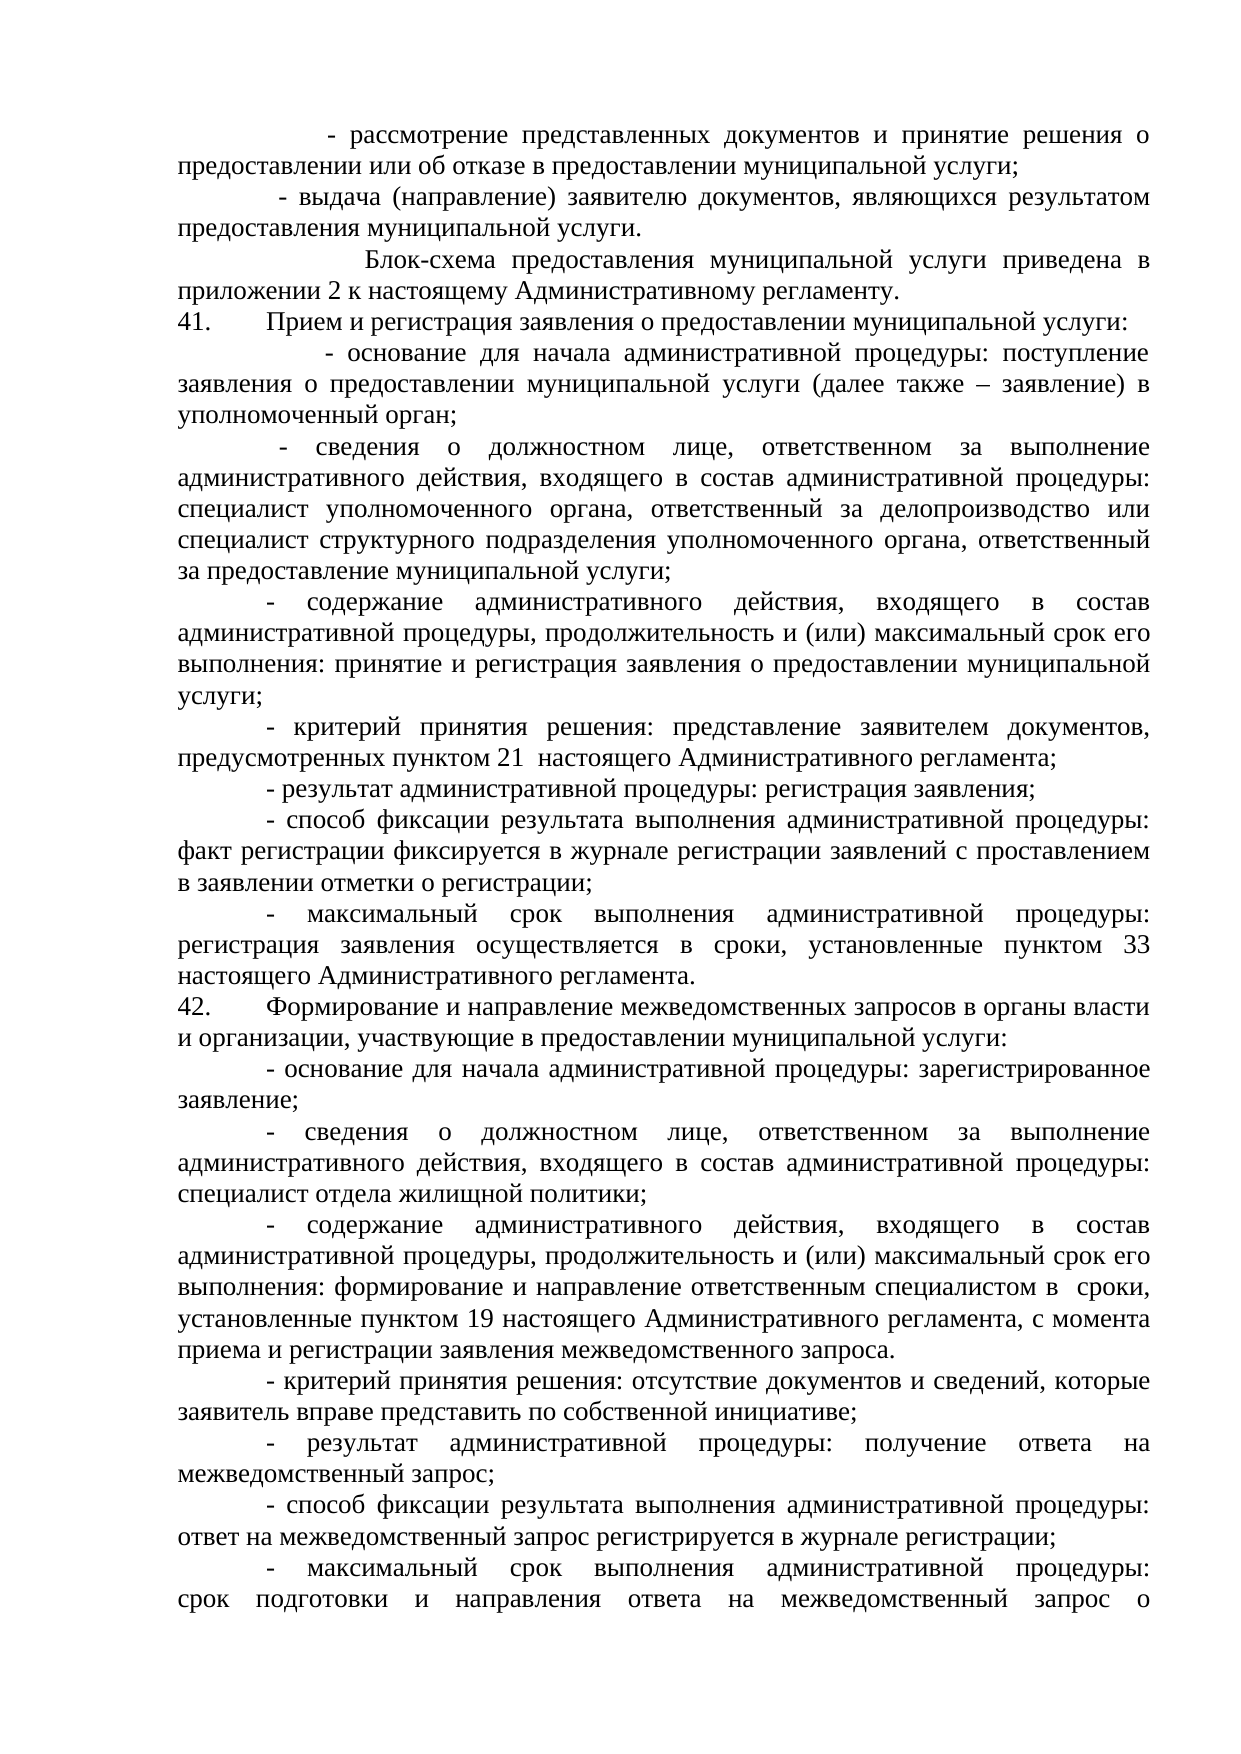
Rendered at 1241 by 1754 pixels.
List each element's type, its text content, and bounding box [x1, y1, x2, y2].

text - максимальный срок выполнения административной процедуры: регистрация заявления осуществляется в сроки, установленные пунктом 33 настоящего Административного регламента. [177, 897, 1152, 990]
text - содержание административного действия, входящего в состав административной процедуры, продолжительность и (или) максимальный срок его выполнения: формирование и направление ответственным специалистом в сроки, установленные пунктом 19 настоящего Административного регламента, с момента приема и регистрации заявления межведомственного запроса. [177, 1208, 1152, 1364]
text - способ фиксации результата выполнения административной процедуры: ответ на межведомственный запрос регистрируется в журнале регистрации; [177, 1488, 1152, 1551]
text - результат административной процедуры: регистрация заявления; [177, 772, 1152, 803]
text - критерий принятия решения: отсутствие документов и сведений, которые заявитель вправе представить по собственной инициативе; [177, 1364, 1152, 1426]
text - способ фиксации результата выполнения административной процедуры: факт регистрации фиксируется в журнале регистрации заявлений с проставлением в заявлении отметки о регистрации; [177, 803, 1152, 897]
text - рассмотрение представленных документов и принятие решения о предоставлении или об отказе в предоставлении муниципальной услуги; [177, 118, 1152, 180]
text - основание для начала административной процедуры: поступление заявления о предоставлении муниципальной услуги (далее также – заявление) в уполномоченный орган; [177, 336, 1152, 429]
text 42. Формирование и направление межведомственных запросов в органы власти и организации, участвующие в предоставлении муниципальной услуги: [177, 990, 1152, 1052]
text - основание для начала административной процедуры: зарегистрированное заявление; [177, 1052, 1152, 1115]
text - содержание административного действия, входящего в состав административной процедуры, продолжительность и (или) максимальный срок его выполнения: принятие и регистрация заявления о предоставлении муниципальной услуги; [177, 585, 1152, 710]
text - выдача (направление) заявителю документов, являющихся результатом предоставления муниципальной услуги. [177, 180, 1152, 243]
text 41. Прием и регистрация заявления о предоставлении муниципальной услуги: [177, 305, 1152, 336]
text Блок-схема предоставления муниципальной услуги приведена в приложении 2 к настоящему Административному регламенту. [177, 243, 1152, 305]
text - критерий принятия решения: представление заявителем документов, предусмотренных пунктом 21 настоящего Административного регламента; [177, 710, 1152, 772]
text - сведения о должностном лице, ответственном за выполнение административного действия, входящего в состав административной процедуры: специалист отдела жилищной политики; [177, 1115, 1152, 1208]
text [177, 1551, 1152, 1613]
text - результат административной процедуры: получение ответа на межведомственный запрос; [177, 1426, 1152, 1488]
text - сведения о должностном лице, ответственном за выполнение административного действия, входящего в состав административной процедуры: специалист уполномоченного органа, ответственный за делопроизводство или специалист структурного подразделения уполномоченного органа, ответственный за предоставление муниципальной услуги; [177, 429, 1152, 585]
